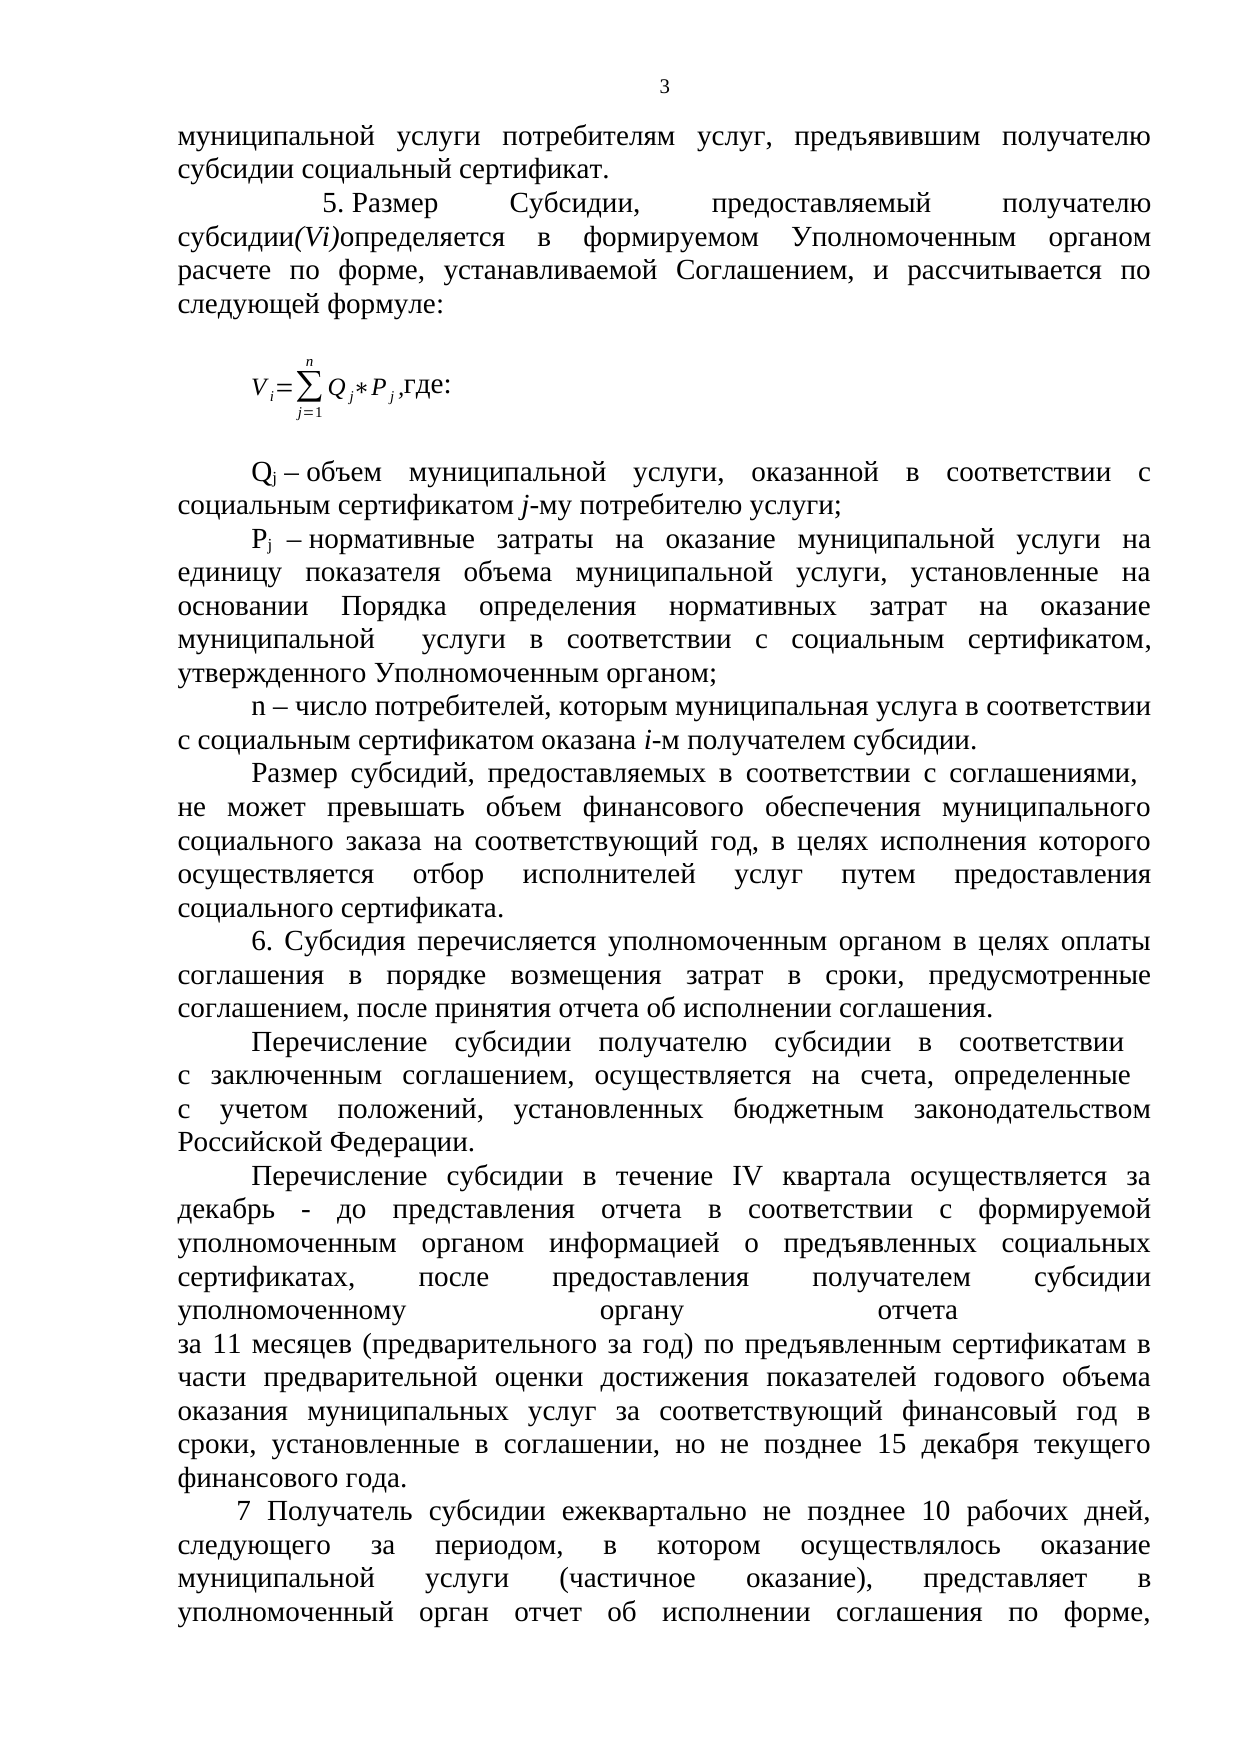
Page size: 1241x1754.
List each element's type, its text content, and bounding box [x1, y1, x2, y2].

text где: [177, 353, 1152, 420]
text n – число потребителей, которым муниципальная услуга в соответствии с социальным сертификатом оказана i-м получателем субсидии. [177, 688, 1152, 756]
text Pj – нормативные затраты на оказание муниципальной услуги на единицу показателя объема муниципальной услуги, установленные на основании Порядка определения нормативных затрат на оказание муниципальной услуги в соответствии с социальным сертификатом, утвержденного Уполномоченным органом; [177, 521, 1152, 688]
text Перечисление субсидии в течение IV квартала осуществляется за декабрь - до представления отчета в соответствии с формируемой уполномоченным органом информацией о предъявленных социальных сертификатах, после предоставления получателем субсидии уполномоченному органу отчета за 11 месяцев (предварительного за год) по предъявленным сертификатам в части предварительной оценки достижения показателей годового объема оказания муниципальных услуг за соответствующий финансовый год в сроки, установленные в соглашении, но не позднее 15 декабря текущего финансового года. [177, 1158, 1152, 1493]
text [177, 118, 1152, 185]
text Qj – объем муниципальной услуги, оказанной в соответствии с социальным сертификатом j-му потребителю услуги; [177, 454, 1152, 521]
text 5. Размер Субсидии, предоставляемый получателю субсидии(Vi)определяется в формируемом Уполномоченным органом расчете по форме, устанавливаемой Соглашением, и рассчитывается по следующей формуле: [177, 185, 1152, 319]
text Размер субсидий, предоставляемых в соответствии с соглашениями, не может превышать объем финансового обеспечения муниципального социального заказа на соответствующий год, в целях исполнения которого осуществляется отбор исполнителей услуг путем предоставления социального сертификата. [177, 756, 1152, 923]
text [177, 1493, 1152, 1628]
text 6. Субсидия перечисляется уполномоченным органом в целях оплаты соглашения в порядке возмещения затрат в сроки, предусмотренные соглашением, после принятия отчета об исполнении соглашения. [177, 923, 1152, 1024]
text Перечисление субсидии получателю субсидии в соответствии с заключенным соглашением, осуществляется на счета, определенные с учетом положений, установленных бюджетным законодательством Российской Федерации. [177, 1024, 1152, 1158]
